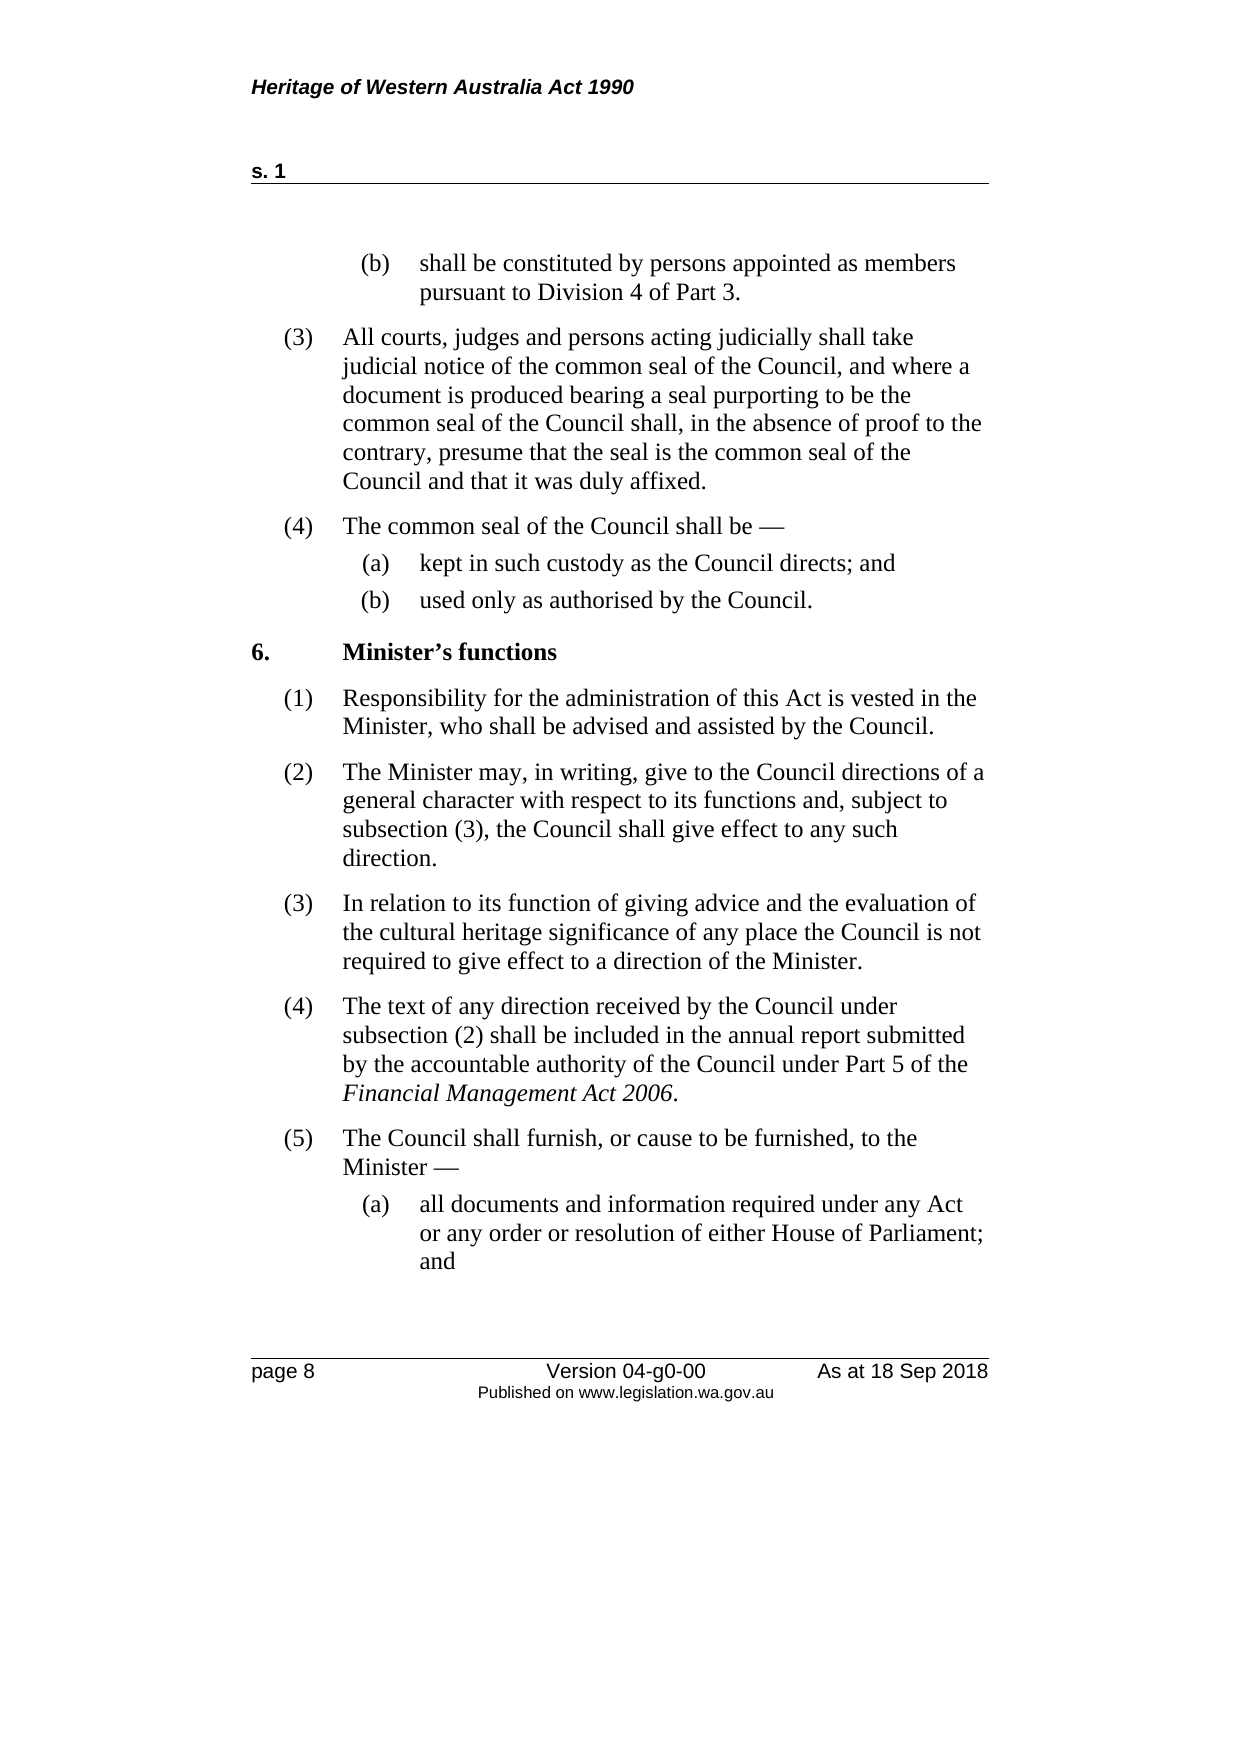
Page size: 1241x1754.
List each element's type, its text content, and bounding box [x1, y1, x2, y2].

text (a) kept in such custody as the Council directs; and [251, 548, 989, 577]
text (1) Responsibility for the administration of this Act is vested in the Minister, who shall be advised and assisted by the Council. [251, 683, 989, 740]
text (2) The Minister may, in writing, give to the Council directions of a general character with respect to its functions and, subject to subsection (3), the Council shall give effect to any such direction. [251, 757, 989, 872]
text (4) The text of any direction received by the Council under subsection (2) shall be included in the annual report submitted by the accountable authority of the Council under Part 5 of the Financial Management Act 2006. [251, 991, 989, 1106]
text (4) The common seal of the Council shall be — [251, 511, 989, 540]
text (3) In relation to its function of giving advice and the evaluation of the cultural heritage significance of any place the Council is not required to give effect to a direction of the Minister. [251, 888, 989, 975]
text (a) all documents and information required under any Act or any order or resolution of either House of Parliament; and [251, 1189, 989, 1275]
subtitle 6. Minister’s functions [251, 637, 989, 666]
text (3) All courts, judges and persons acting judicially shall take judicial notice of the common seal of the Council, and where a document is produced bearing a seal purporting to be the common seal of the Council shall, in the absence of proof to the contrary, presume that the seal is the common seal of the Council and that it was duly affixed. [251, 322, 989, 495]
text (b) used only as authorised by the Council. [251, 586, 989, 614]
text (b) shall be constituted by persons appointed as members pursuant to Division 4 of Part 3. [251, 248, 989, 306]
text (5) The Council shall furnish, or cause to be furnished, to the Minister — [251, 1123, 989, 1181]
